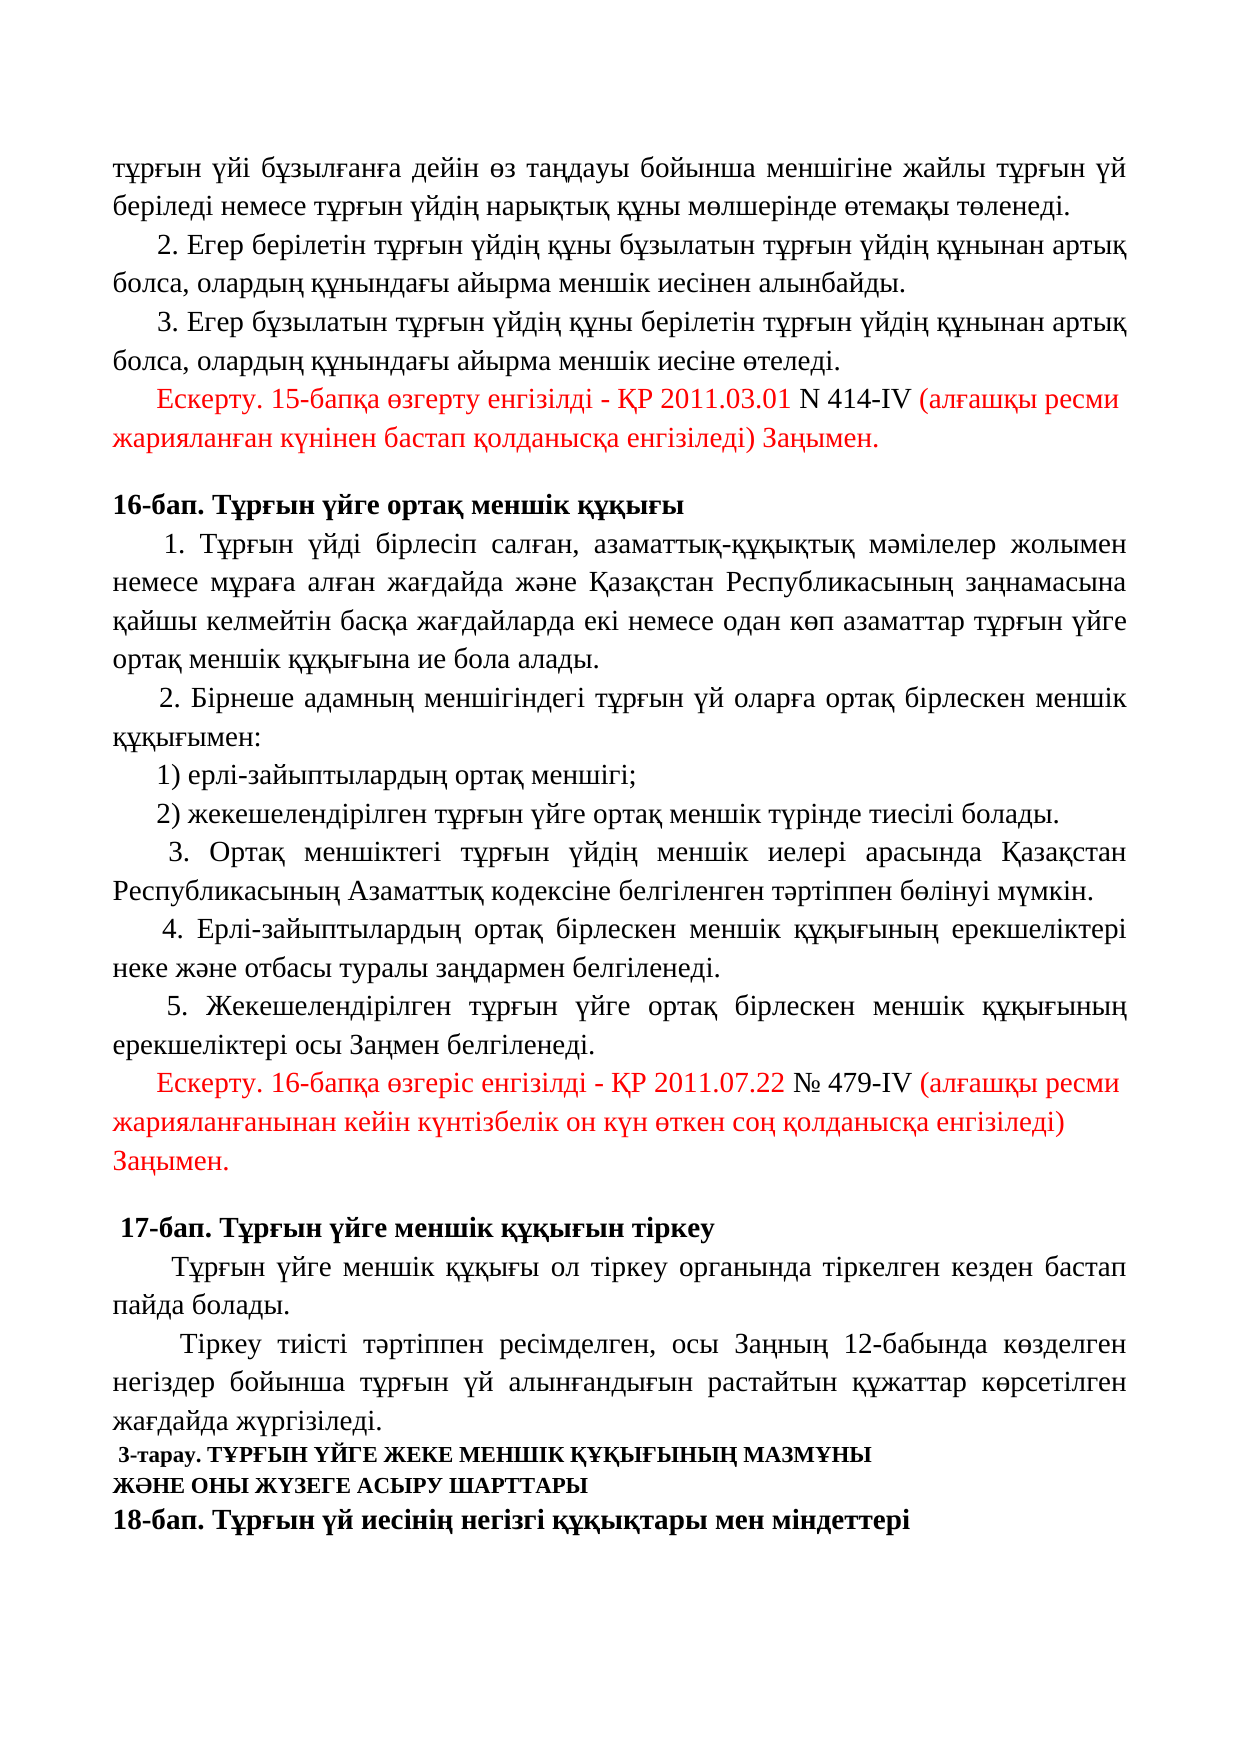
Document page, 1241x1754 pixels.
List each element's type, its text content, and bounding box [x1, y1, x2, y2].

text 2. Егер берiлетiн тұрғын үйдiң құны бұзылатын тұрғын үйдiң құнынан артық болса, олардың құнындағы айырма меншiк иесiнен алынбайды. [112, 227, 1128, 299]
text Тiркеу тиiстi тәртiппен ресiмделген, осы Заңның 12-бабында көзделген негiздер бойынша тұрғын үй алынғандығын растайтын құжаттар көрсетiлген жағдайда жүргiзiледi. [112, 1326, 1128, 1436]
text 1) ерлi-зайыптылардың ортақ меншiгi; [112, 757, 1128, 791]
text 3. Егер бұзылатын тұрғын үйдiң құны берiлетiн тұрғын үйдiң құнынан артық болса, олардың құнындағы айырма меншiк иесiне өтеледi. [112, 304, 1128, 376]
text Ескерту. 15-бапқа өзгерту енгізілді - ҚР 2011.03.01 N 414-IV (алғашқы ресми жарияланған күнінен бастап қолданысқа енгізіледі) Заңымен. [112, 381, 1128, 483]
text 2) жекешелендiрiлген тұрғын үйге ортақ меншiк түрiнде тиесiлi болады. [112, 796, 1128, 829]
text 3. Ортақ меншiктегi тұрғын үйдiң меншiк иелерi арасында Қазақстан Республикасының Азаматтық кодексiне белгiленген тәртiппен бөлiнуi мүмкiн. [112, 834, 1128, 906]
text 1. Тұрғын үйдi бiрлесiп салған, азаматтық-құқықтық мәмiлелер жолымен немесе мұраға алған жағдайда және Қазақстан Республикасының заңнамасына қайшы келмейтiн басқа жағдайларда екi немесе одан көп азаматтар тұрғын үйге ортақ меншiк құқығына ие бола алады. [112, 526, 1128, 675]
text Ескерту. 16-бапқа өзгеріс енгізілді - ҚР 2011.07.22 № 479-IV (алғашқы ресми жарияланғанынан кейін күнтізбелік он күн өткен соң қолданысқа енгізіледі) Заңымен. [112, 1066, 1128, 1206]
text 17-бап. Тұрғын үйге меншiк құқығын тiркеу [112, 1210, 1128, 1244]
text 16-бап. Тұрғын үйге ортақ меншiк құқығы [112, 487, 1128, 521]
text 3-тарау. ТҰРҒЫН ҮЙГЕ ЖЕКЕ МЕНШIК ҚҰҚЫҒЫНЫҢ МАЗМҰНЫ ЖӘНЕ ОНЫ ЖҮЗЕГЕ АСЫРУ ШАРТТАРЫ [112, 1441, 1128, 1498]
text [112, 150, 1128, 222]
text 2. Бiрнеше адамның меншiгiндегi тұрғын үй оларға ортақ бiрлескен меншiк құқығымен: [112, 680, 1128, 752]
text Тұрғын үйге меншiк құқығы ол тiркеу органында тiркелген кезден бастап пайда болады. [112, 1249, 1128, 1321]
text 4. Ерлi-зайыптылардың ортақ бiрлескен меншiк құқығының ерекшелiктерi неке және отбасы туралы заңдармен белгiленедi. [112, 911, 1128, 983]
text 5. Жекешелендiрiлген тұрғын үйге ортақ бiрлескен меншiк құқығының ерекшелiктерi осы Заңмен белгiленедi. [112, 988, 1128, 1061]
text 18-бап. Тұрғын үй иесiнiң негiзгi құқықтары мен мiндеттерi [112, 1502, 1128, 1535]
